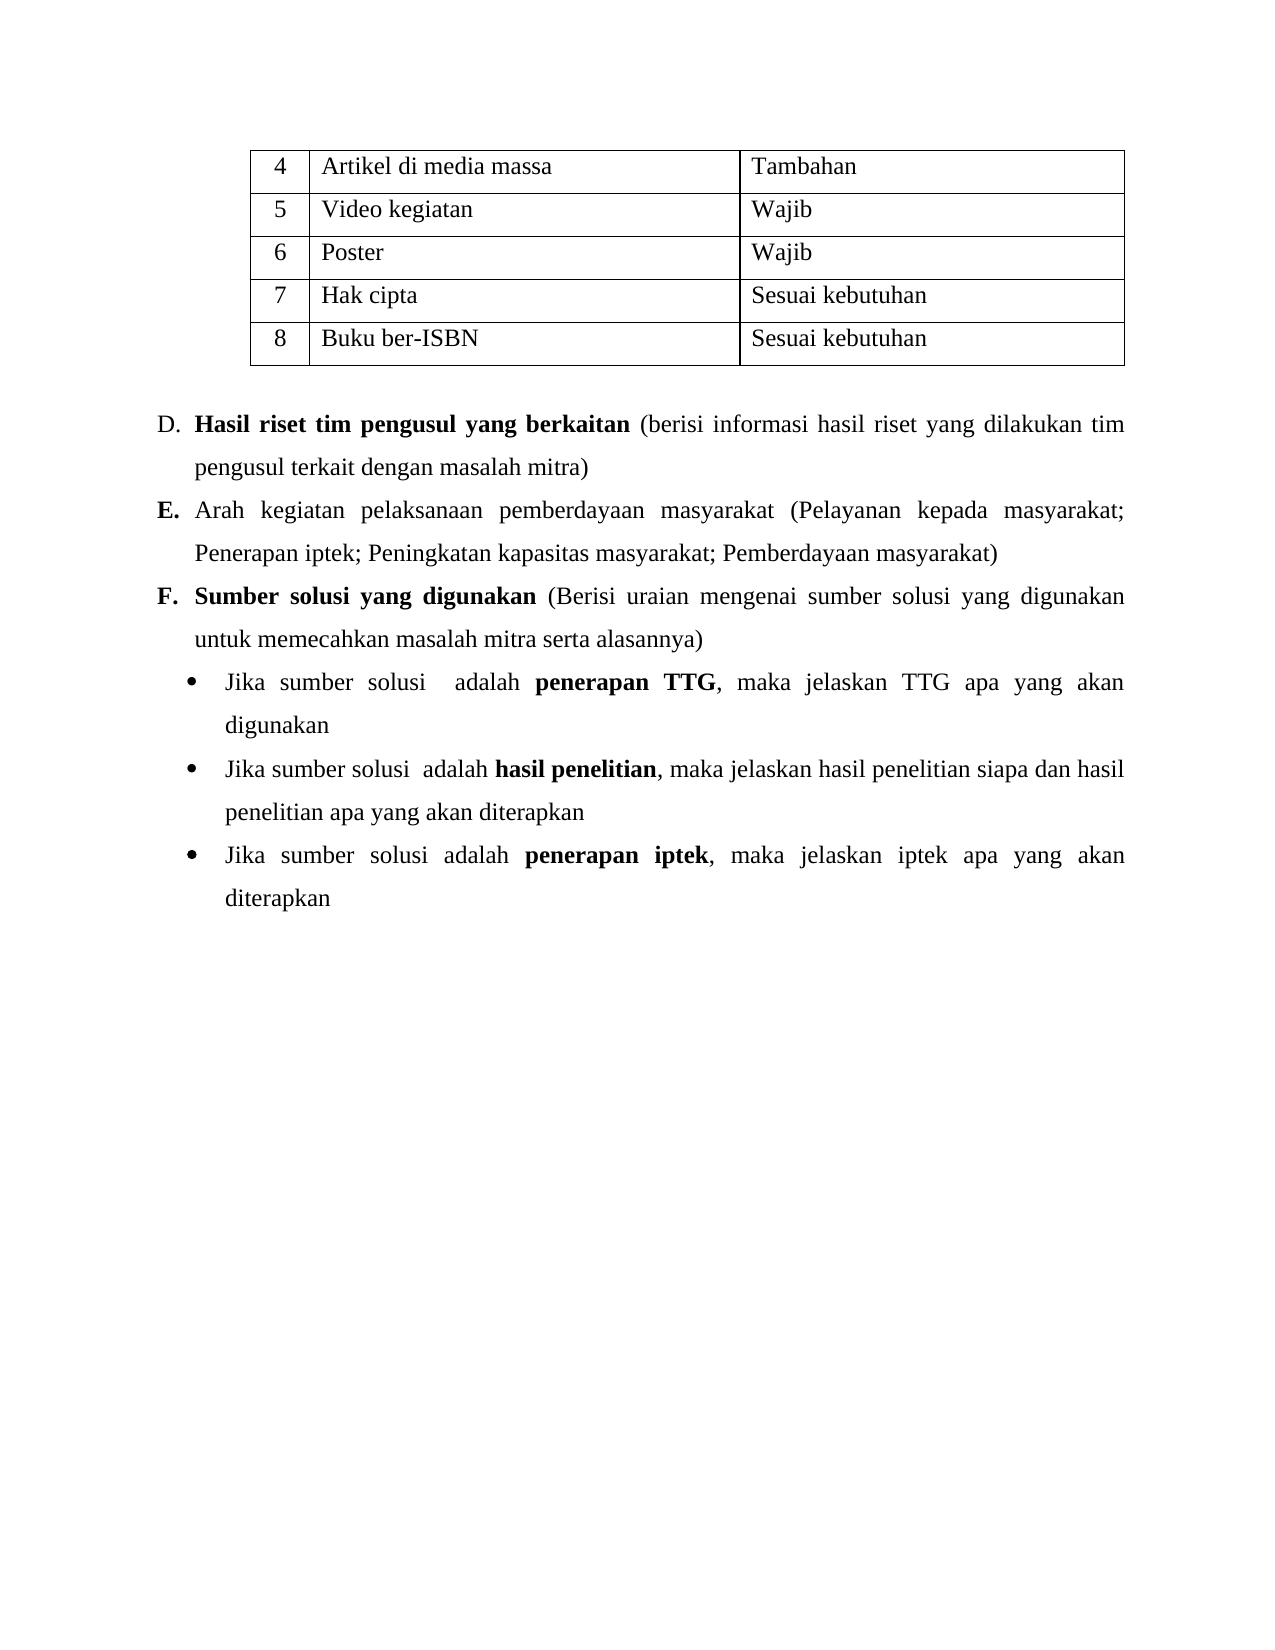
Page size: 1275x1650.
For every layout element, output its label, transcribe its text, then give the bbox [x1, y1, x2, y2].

table_cell Wajib [741, 194, 1124, 236]
list Jika sumber solusi adalah penerapan iptek, maka jelaskan iptek apa yang akan diterapkan [187, 840, 1125, 912]
table_cell Wajib [741, 237, 1124, 279]
table_cell 5 [251, 194, 309, 236]
table_cell 6 [251, 237, 309, 279]
table_cell Video kegiatan [310, 194, 739, 236]
list Arah kegiatan pelaksanaan pemberdayaan masyarakat (Pelayanan kepada masyarakat; Penerapan iptek; Peningkatan kapasitas masyarakat; Pemberdayaan masyarakat) [157, 495, 1125, 567]
table_cell Artikel di media massa [310, 151, 739, 193]
table_cell Hak cipta [310, 280, 739, 322]
table_cell Sesuai kebutuhan [741, 323, 1124, 364]
list Hasil riset tim pengusul yang berkaitan (berisi informasi hasil riset yang dilakukan tim pengusul terkait dengan masalah mitra) [157, 409, 1125, 481]
table_cell Buku ber-ISBN [310, 323, 739, 364]
table_cell 4 [251, 151, 309, 193]
table_cell 8 [251, 323, 309, 364]
list Sumber solusi yang digunakan (Berisi uraian mengenai sumber solusi yang digunakan untuk memecahkan masalah mitra serta alasannya) [157, 581, 1125, 653]
table_cell 7 [251, 280, 309, 322]
table_cell Sesuai kebutuhan [741, 280, 1124, 322]
list Jika sumber solusi adalah hasil penelitian, maka jelaskan hasil penelitian siapa dan hasil penelitian apa yang akan diterapkan [187, 754, 1125, 826]
table_cell Tambahan [741, 151, 1124, 193]
table_cell Poster [310, 237, 739, 279]
list Jika sumber solusi adalah penerapan TTG, maka jelaskan TTG apa yang akan digunakan [187, 667, 1125, 739]
